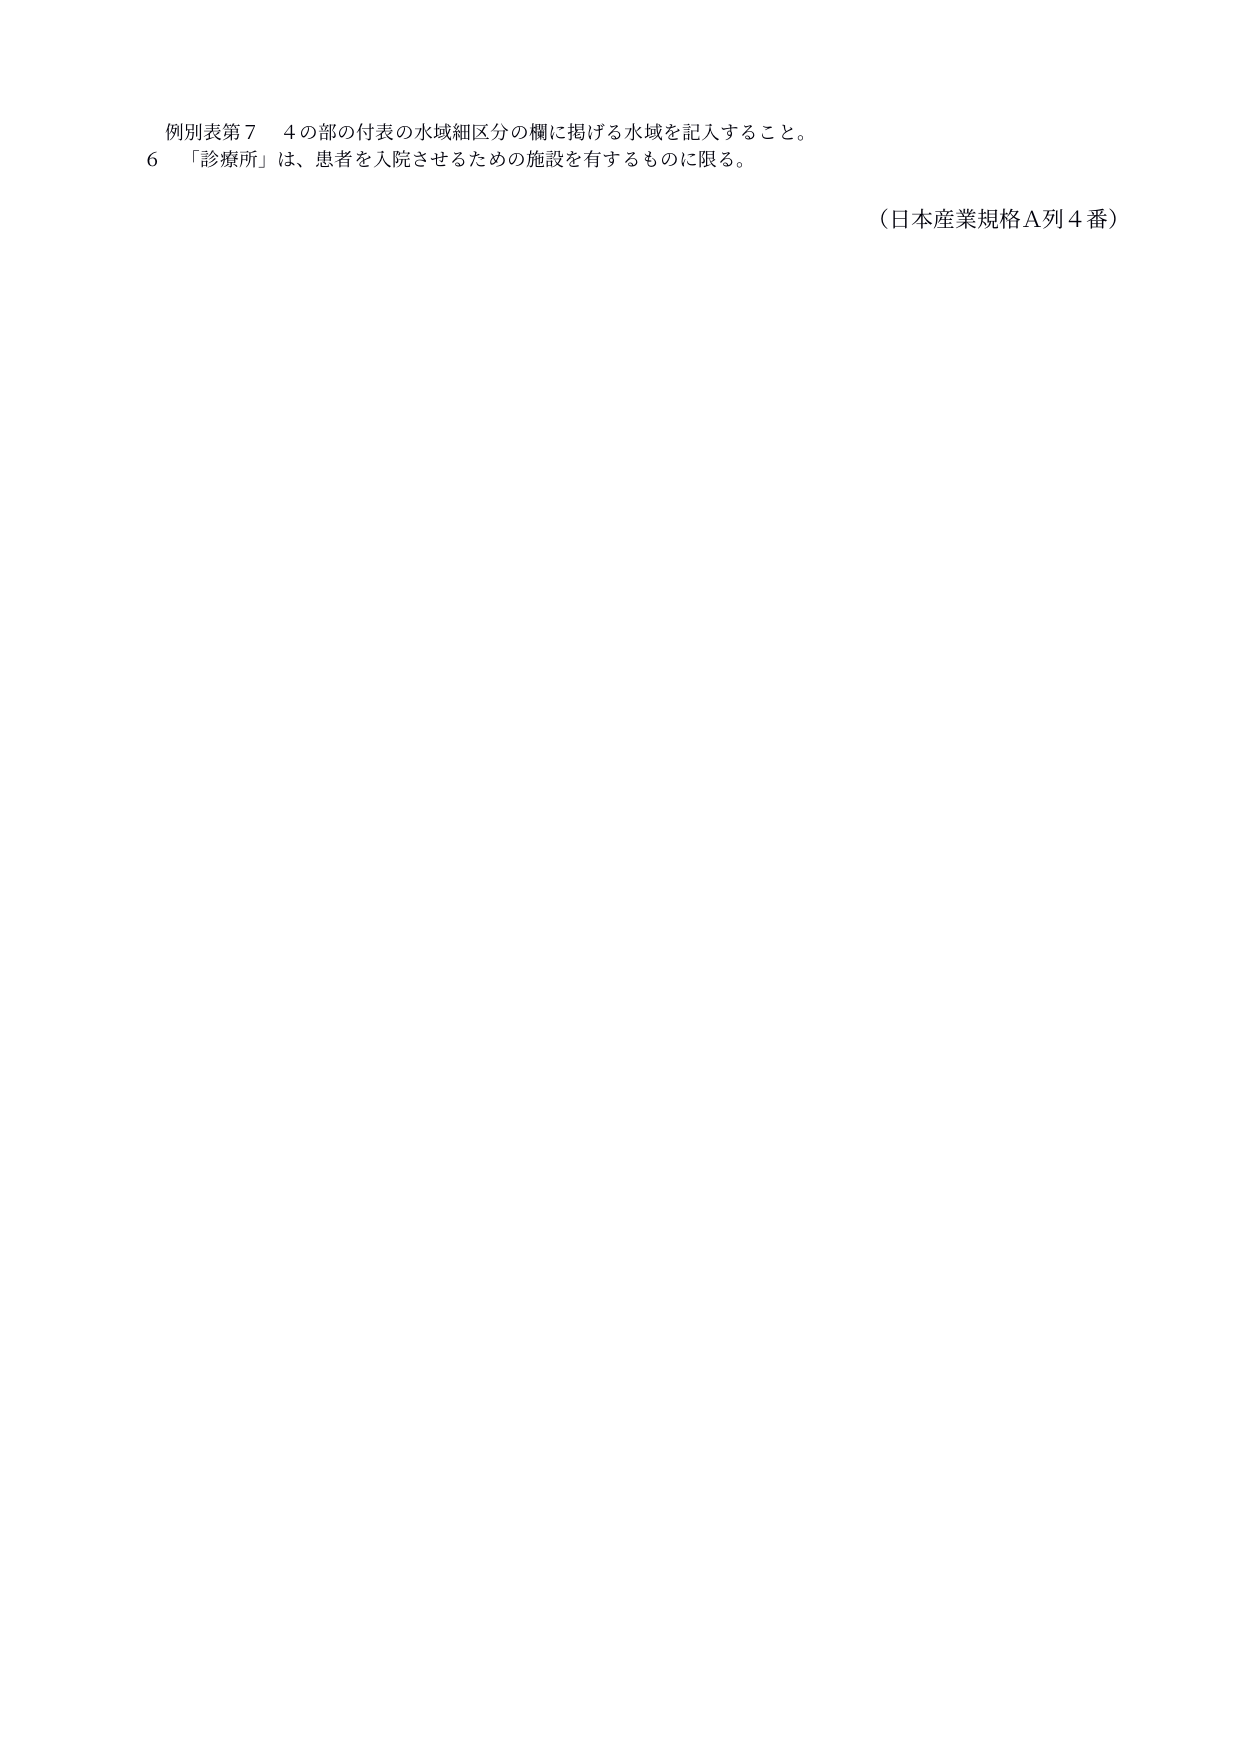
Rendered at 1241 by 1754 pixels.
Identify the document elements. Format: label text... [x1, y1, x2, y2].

text 例別表第７ ４の部の付表の水域細区分の欄に掲げる水域を記入すること。 [165, 118, 1058, 145]
text ６ 「診療所」は、患者を入院させるための施設を有するものに限る。 [143, 145, 1078, 172]
